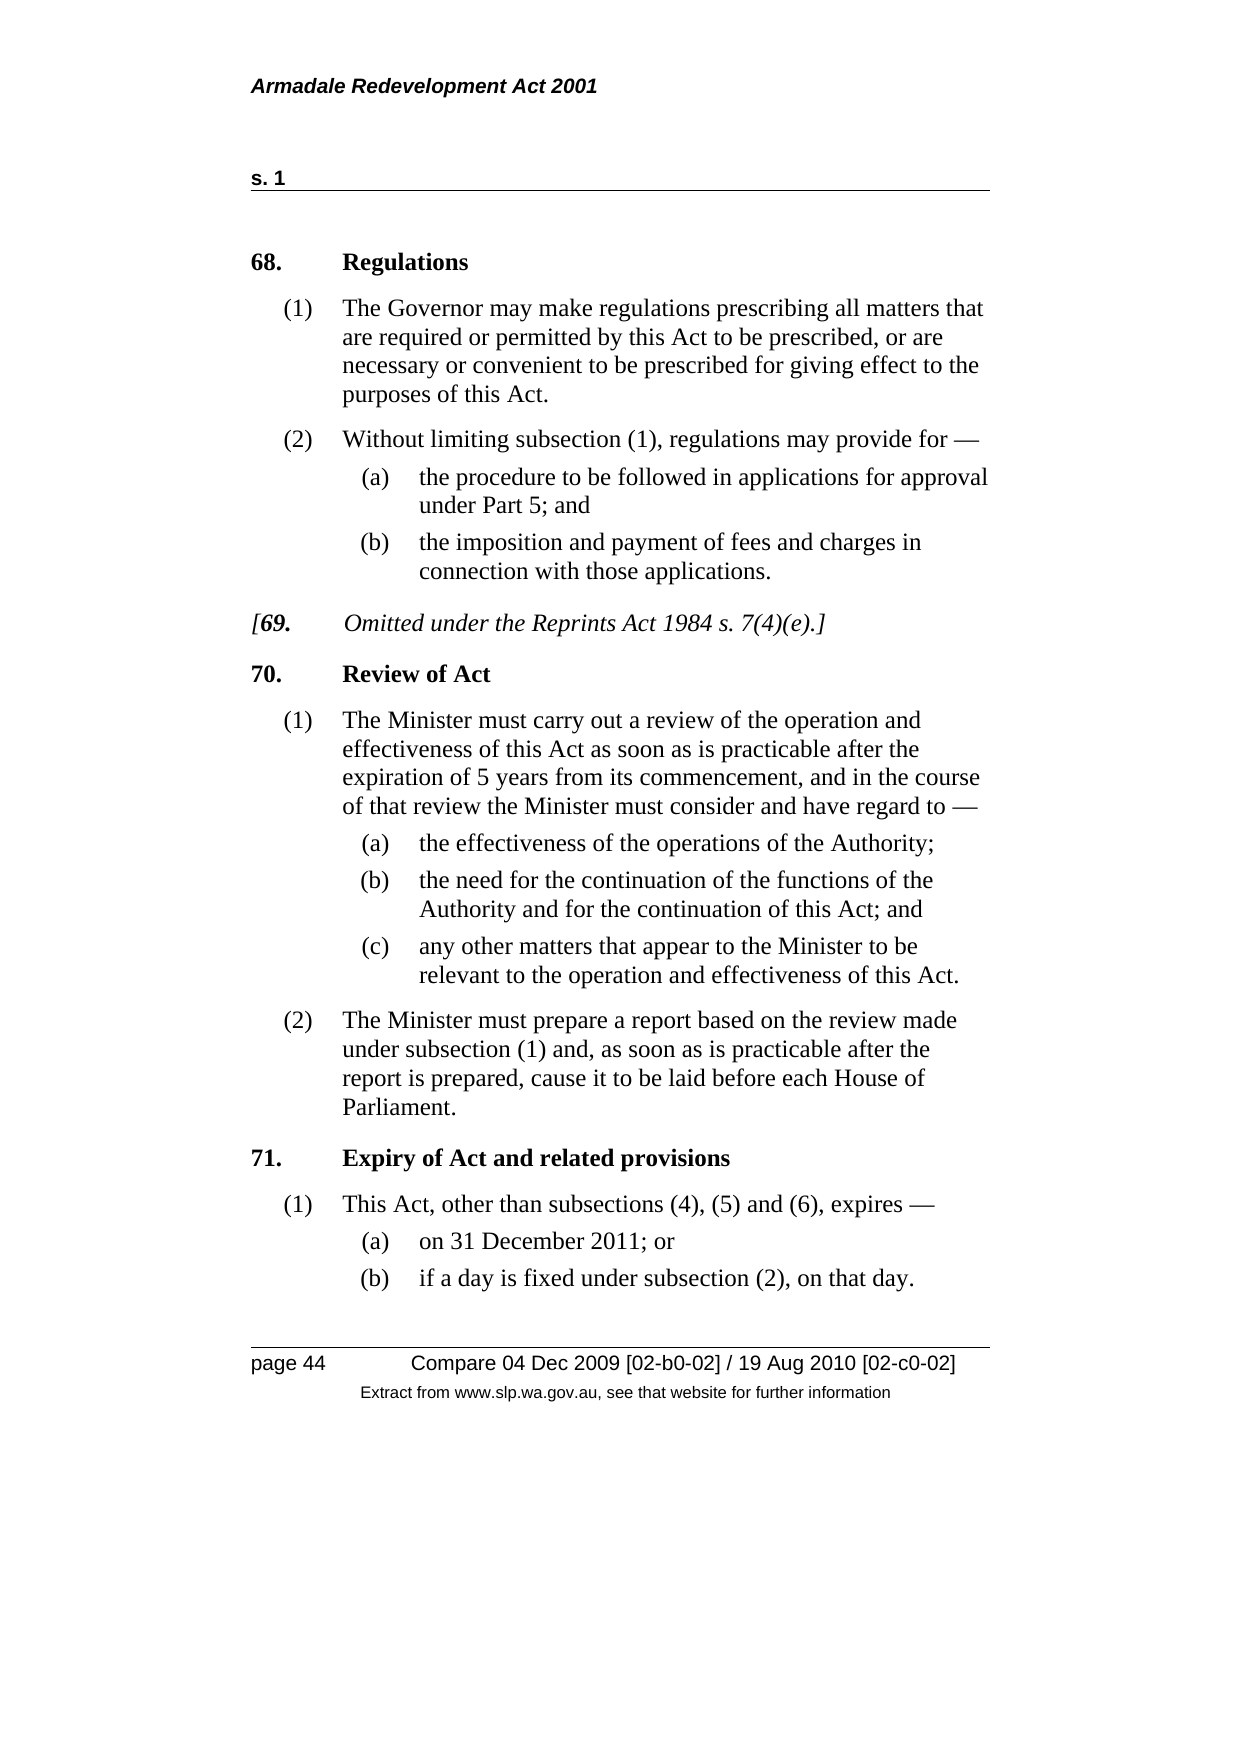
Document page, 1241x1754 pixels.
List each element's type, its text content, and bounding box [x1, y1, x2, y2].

text [69. Omitted under the Reprints Act 1984 s. 7(4)(e).] [251, 608, 990, 637]
text (1) This Act, other than subsections (4), (5) and (6), expires — [251, 1189, 990, 1217]
subtitle 71. Expiry of Act and related provisions [251, 1143, 990, 1172]
text (2) The Minister must prepare a report based on the review made under subsection (1) and, as soon as is practicable after the report is prepared, cause it to be laid before each House of Parliament. [251, 1005, 990, 1120]
text (a) the effectiveness of the operations of the Authority; [251, 828, 990, 857]
text (1) The Minister must carry out a review of the operation and effectiveness of this Act as soon as is practicable after the expiration of 5 years from its commencement, and in the course of that review the Minister must consider and have regard to — [251, 705, 990, 820]
text (b) the imposition and payment of fees and charges in connection with those applications. [251, 527, 990, 585]
text (1) The Governor may make regulations prescribing all matters that are required or permitted by this Act to be prescribed, or are necessary or convenient to be prescribed for giving effect to the purposes of this Act. [251, 293, 990, 408]
text (b) if a day is fixed under subsection (2), on that day. [251, 1263, 990, 1292]
subtitle 70. Review of Act [251, 659, 990, 688]
text (a) the procedure to be followed in applications for approval under Part 5; and [251, 462, 990, 519]
text (2) Without limiting subsection (1), regulations may provide for — [251, 424, 990, 453]
subtitle 68. Regulations [251, 247, 990, 276]
text (a) on 31 December 2011; or [251, 1226, 990, 1254]
text (c) any other matters that appear to the Minister to be relevant to the operation and effectiveness of this Act. [251, 931, 990, 989]
text (b) the need for the continuation of the functions of the Authority and for the continuation of this Act; and [251, 865, 990, 923]
